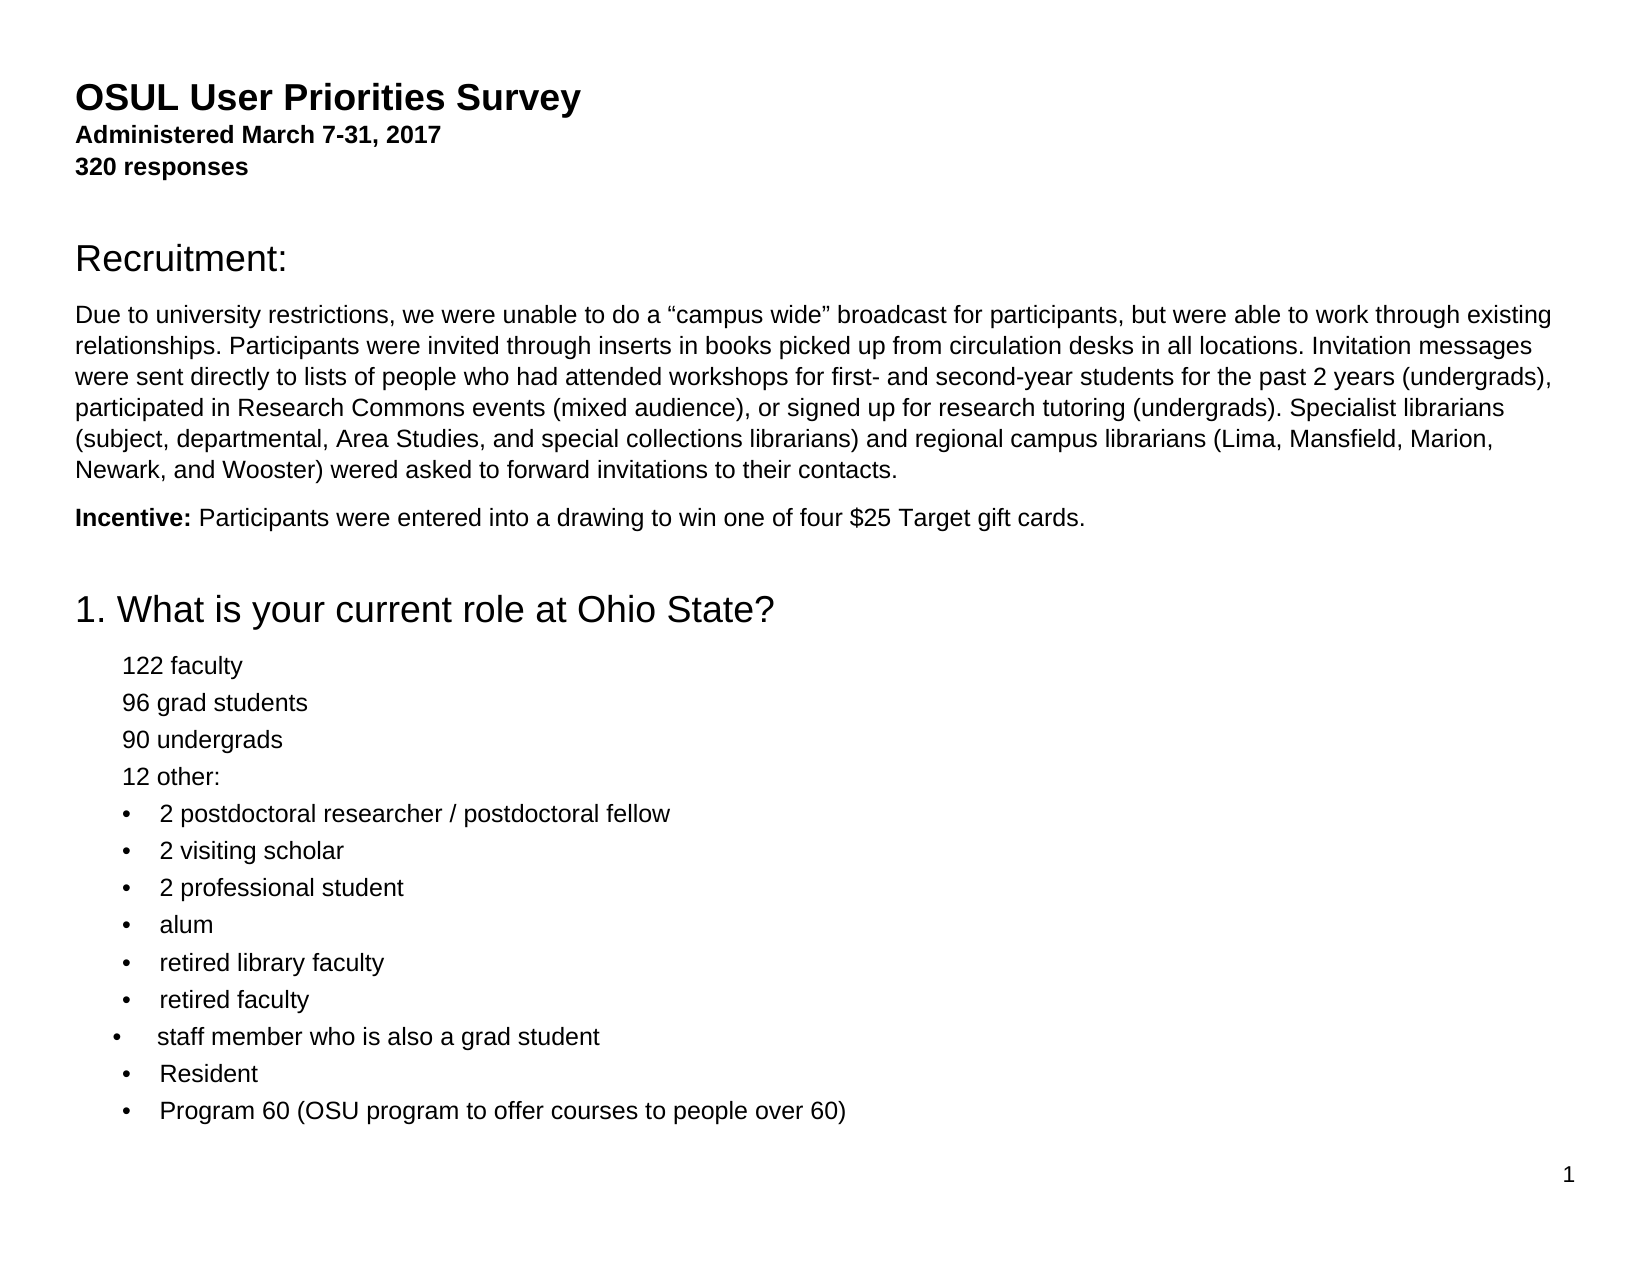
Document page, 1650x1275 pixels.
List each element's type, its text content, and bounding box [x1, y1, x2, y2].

text 122 faculty [122, 651, 1575, 679]
text 12 other: [122, 762, 1575, 791]
list 2 postdoctoral researcher / postdoctoral fellow [122, 799, 1575, 828]
text OSUL User Priorities Survey Administered March 7-31, 2017 320 responses [75, 75, 1575, 180]
text 1. What is your current role at Ohio State? [75, 588, 1575, 631]
list alum [122, 910, 1575, 939]
list retired library faculty [122, 947, 1575, 976]
list Program 60 (OSU program to offer courses to people over 60) [122, 1096, 1575, 1124]
list 2 visiting scholar [122, 836, 1575, 865]
list retired faculty [122, 984, 1575, 1013]
list 2 professional student [122, 873, 1575, 902]
text Due to university restrictions, we were unable to do a “campus wide” broadcast for participants, but were able to work through existing relationships. Participants were invited through inserts in books picked up from circulation desks in all locations. Invitation messages were sent directly to lists of people who had attended workshops for first- and second-year students for the past 2 years (undergrads), participated in Research Commons events (mixed audience), or signed up for research tutoring (undergrads). Specialist librarians (subject, departmental, Area Studies, and special collections librarians) and regional campus librarians (Lima, Mansfield, Marion, Newark, and Wooster) wered asked to forward invitations to their contacts. [75, 300, 1575, 484]
list Resident [122, 1059, 1575, 1087]
text Incentive: Participants were entered into a drawing to win one of four $25 Target gift cards. [75, 503, 1575, 531]
text 96 grad students [122, 688, 1575, 717]
text 90 undergrads [122, 725, 1575, 754]
text Recruitment: [75, 236, 1575, 279]
list staff member who is also a grad student [112, 1022, 1575, 1050]
